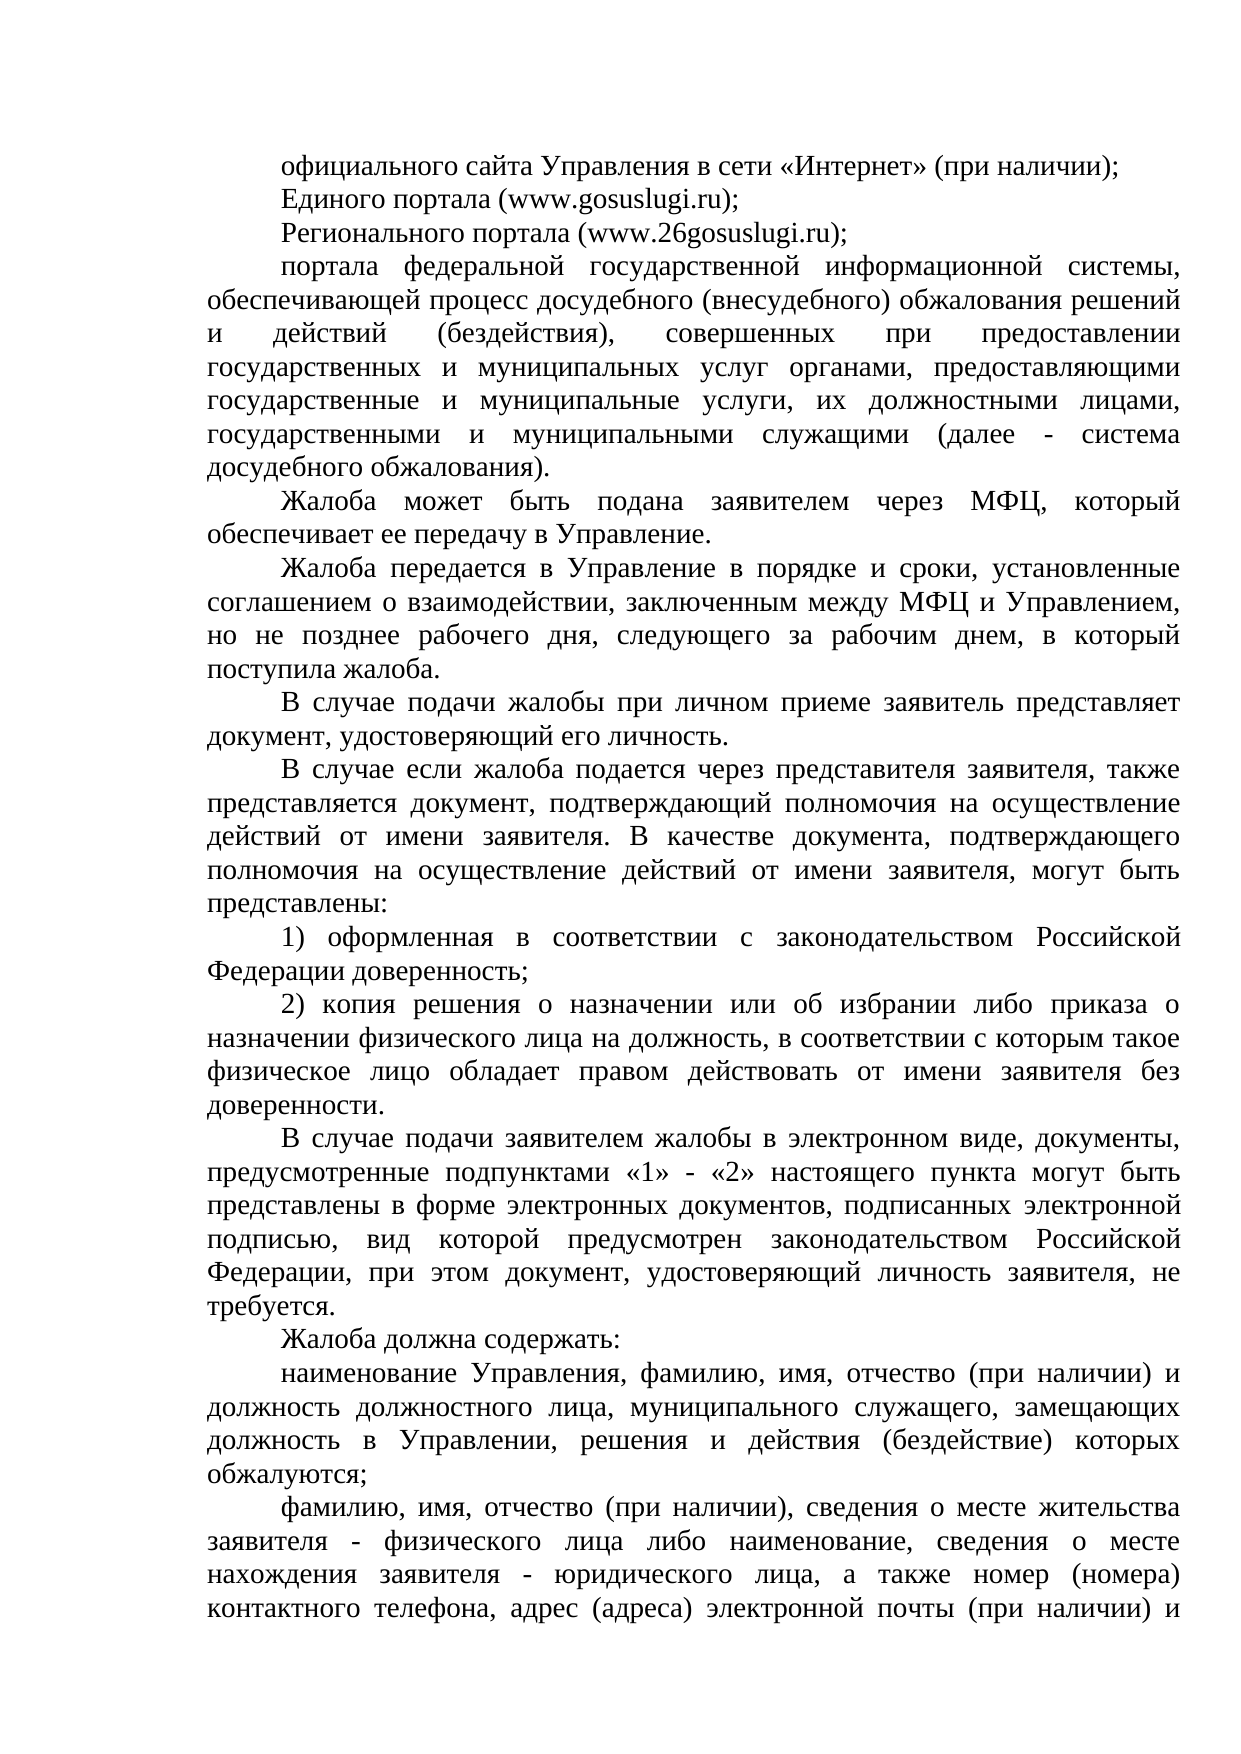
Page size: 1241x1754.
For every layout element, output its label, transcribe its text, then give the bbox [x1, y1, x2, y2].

text В случае если жалоба подается через представителя заявителя, также представляется документ, подтверждающий полномочия на осуществление действий от имени заявителя. В качестве документа, подтверждающего полномочия на осуществление действий от имени заявителя, могут быть представлены: [207, 751, 1181, 919]
text В случае подачи заявителем жалобы в электронном виде, документы, предусмотренные подпунктами «1» - «2» настоящего пункта могут быть представлены в форме электронных документов, подписанных электронной подписью, вид которой предусмотрен законодательством Российской Федерации, при этом документ, удостоверяющий личность заявителя, не требуется. [207, 1120, 1181, 1322]
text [207, 1489, 1181, 1623]
text В случае подачи жалобы при личном приеме заявитель представляет документ, удостоверяющий его личность. [207, 684, 1181, 751]
text 2) копия решения о назначении или об избрании либо приказа о назначении физического лица на должность, в соответствии с которым такое физическое лицо обладает правом действовать от имени заявителя без доверенности. [207, 986, 1181, 1120]
text портала федеральной государственной информационной системы, обеспечивающей процесс досудебного (внесудебного) обжалования решений и действий (бездействия), совершенных при предоставлении государственных и муниципальных услуг органами, предоставляющими государственные и муниципальные услуги, их должностными лицами, государственными и муниципальными служащими (далее - система досудебного обжалования). [207, 248, 1181, 483]
text Единого портала (www.gosuslugi.ru); [207, 181, 1181, 215]
text Жалоба должна содержать: [207, 1322, 1181, 1355]
text Жалоба передается в Управление в порядке и сроки, установленные соглашением о взаимодействии, заключенным между МФЦ и Управлением, но не позднее рабочего дня, следующего за рабочим днем, в который поступила жалоба. [207, 550, 1181, 684]
text Жалоба может быть подана заявителем через МФЦ, который обеспечивает ее передачу в Управление. [207, 483, 1181, 550]
text наименование Управления, фамилию, имя, отчество (при наличии) и должность должностного лица, муниципального служащего, замещающих должность в Управлении, решения и действия (бездействие) которых обжалуются; [207, 1355, 1181, 1489]
text 1) оформленная в соответствии с законодательством Российской Федерации доверенность; [207, 919, 1181, 986]
text официального сайта Управления в сети «Интернет» (при наличии); [207, 148, 1181, 181]
text Регионального портала (www.26gosuslugi.ru); [207, 215, 1181, 248]
